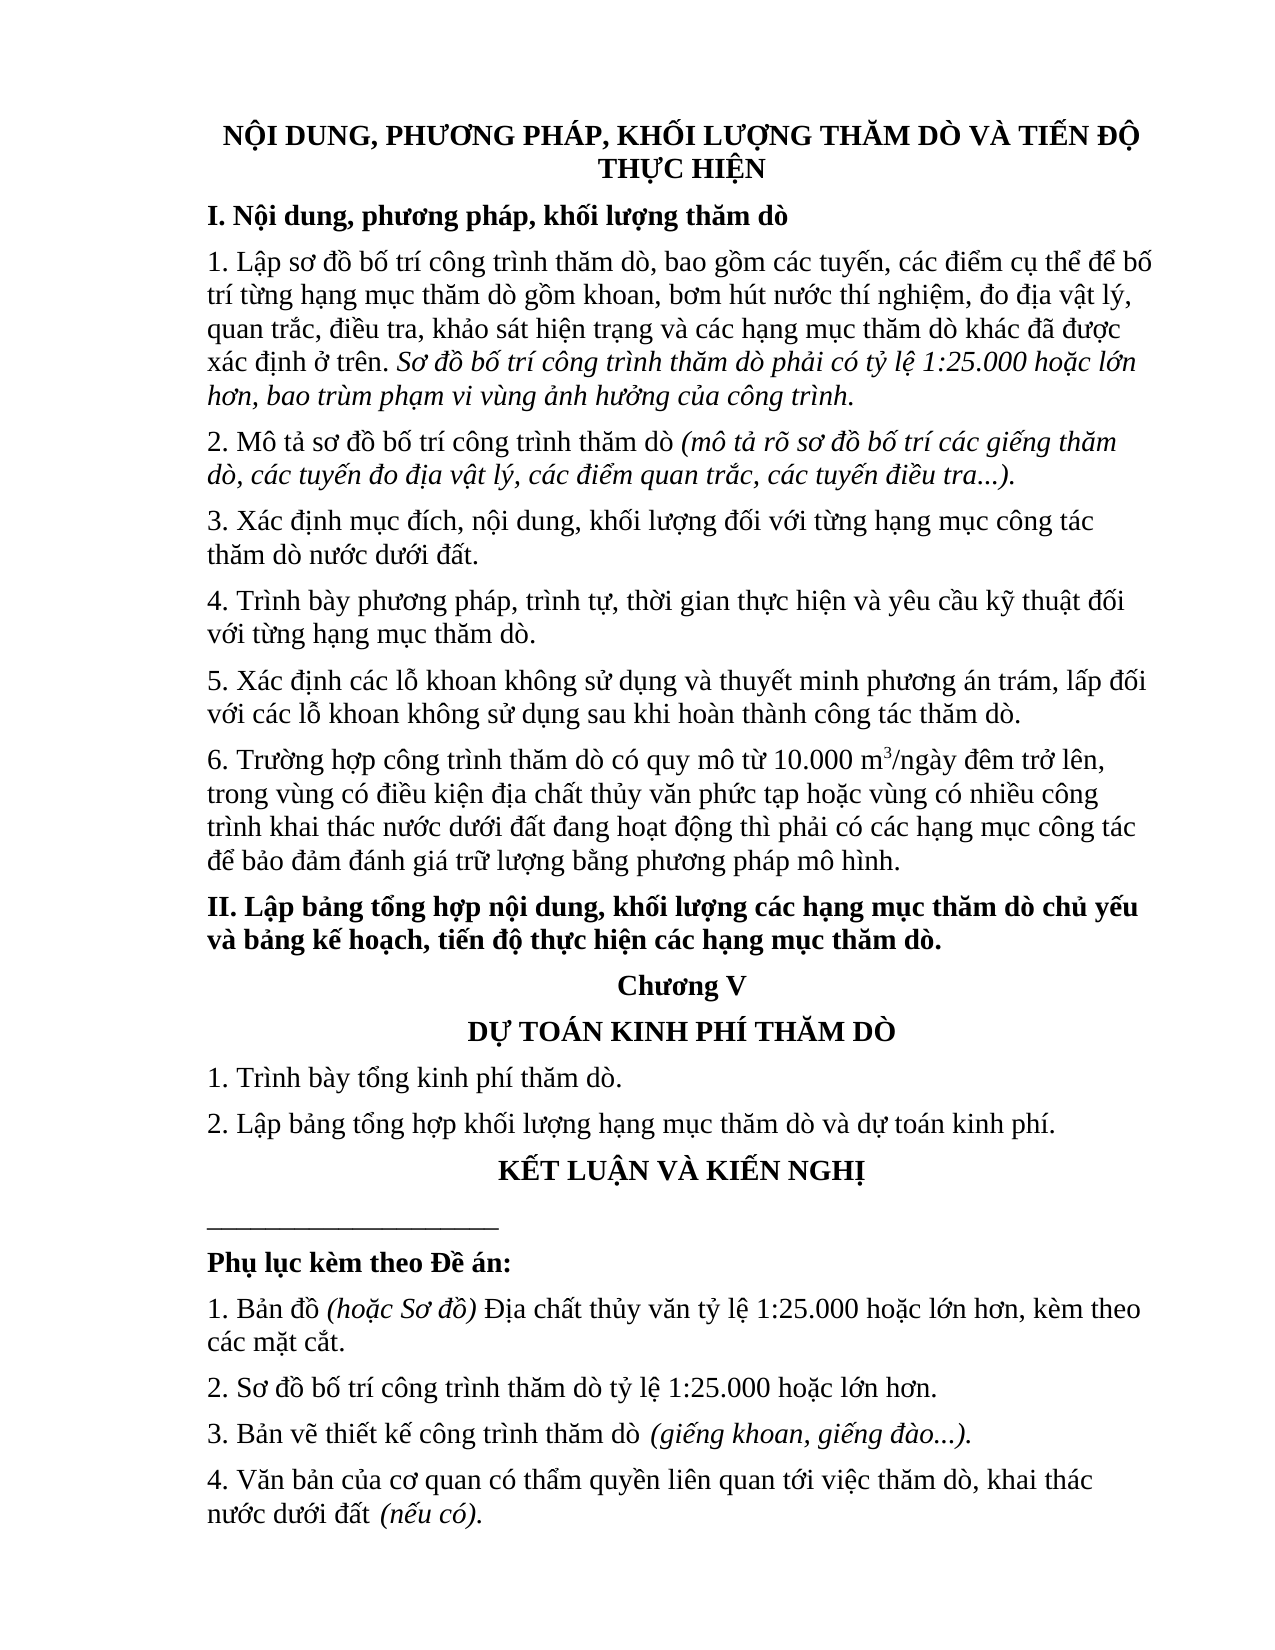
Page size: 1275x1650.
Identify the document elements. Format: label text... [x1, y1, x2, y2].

text 2. Sơ đồ bố trí công trình thăm dò tỷ lệ 1:25.000 hoặc lớn hơn. [207, 1370, 1157, 1404]
text 1. Lập sơ đồ bố trí công trình thăm dò, bao gồm các tuyến, các điểm cụ thể để bố trí từng hạng mục thăm dò gồm khoan, bơm hút nước thí nghiệm, đo địa vật lý, quan trắc, điều tra, khảo sát hiện trạng và các hạng mục thăm dò khác đã được xác định ở trên. Sơ đồ bố trí công trình thăm dò phải có tỷ lệ 1:25.000 hoặc lớn hơn, bao trùm phạm vi vùng ảnh hưởng của công trình. [207, 244, 1157, 411]
text 1. Bản đồ (hoặc Sơ đồ) Địa chất thủy văn tỷ lệ 1:25.000 hoặc lớn hơn, kèm theo các mặt cắt. [207, 1291, 1157, 1358]
text 5. Xác định các lỗ khoan không sử dụng và thuyết minh phương án trám, lấp đối với các lỗ khoan không sử dụng sau khi hoàn thành công tác thăm dò. [207, 663, 1157, 730]
text Phụ lục kèm theo Đề án: [207, 1245, 1157, 1278]
text 3. Xác định mục đích, nội dung, khối lượng đối với từng hạng mục công tác thăm dò nước dưới đất. [207, 503, 1157, 571]
text ____________________ [207, 1199, 1157, 1232]
text NỘI DUNG, PHƯƠNG PHÁP, KHỐI LƯỢNG THĂM DÒ VÀ TIẾN ĐỘ THỰC HIỆN [207, 118, 1157, 185]
text 6. Trường hợp công trình thăm dò có quy mô từ 10.000 m3/ngày đêm trở lên, trong vùng có điều kiện địa chất thủy văn phức tạp hoặc vùng có nhiều công trình khai thác nước dưới đất đang hoạt động thì phải có các hạng mục công tác để bảo đảm đánh giá trữ lượng bằng phương pháp mô hình. [207, 742, 1157, 876]
text 3. Bản vẽ thiết kế công trình thăm dò (giếng khoan, giếng đào...). [207, 1416, 1157, 1450]
text II. Lập bảng tổng hợp nội dung, khối lượng các hạng mục thăm dò chủ yếu và bảng kế hoạch, tiến độ thực hiện các hạng mục thăm dò. [207, 889, 1157, 956]
text 2. Mô tả sơ đồ bố trí công trình thăm dò (mô tả rõ sơ đồ bố trí các giếng thăm dò, các tuyến đo địa vật lý, các điểm quan trắc, các tuyến điều tra...). [207, 424, 1157, 491]
text 4. Trình bày phương pháp, trình tự, thời gian thực hiện và yêu cầu kỹ thuật đối với từng hạng mục thăm dò. [207, 583, 1157, 650]
text 2. Lập bảng tổng hợp khối lượng hạng mục thăm dò và dự toán kinh phí. [207, 1107, 1157, 1140]
text KẾT LUẬN VÀ KIẾN NGHỊ [207, 1153, 1157, 1186]
text Chương V [207, 968, 1157, 1002]
text I. Nội dung, phương pháp, khối lượng thăm dò [207, 198, 1157, 231]
text 4. Văn bản của cơ quan có thẩm quyền liên quan tới việc thăm dò, khai thác nước dưới đất (nếu có). [207, 1462, 1157, 1529]
text DỰ TOÁN KINH PHÍ THĂM DÒ [207, 1014, 1157, 1048]
text 1. Trình bày tổng kinh phí thăm dò. [207, 1061, 1157, 1094]
